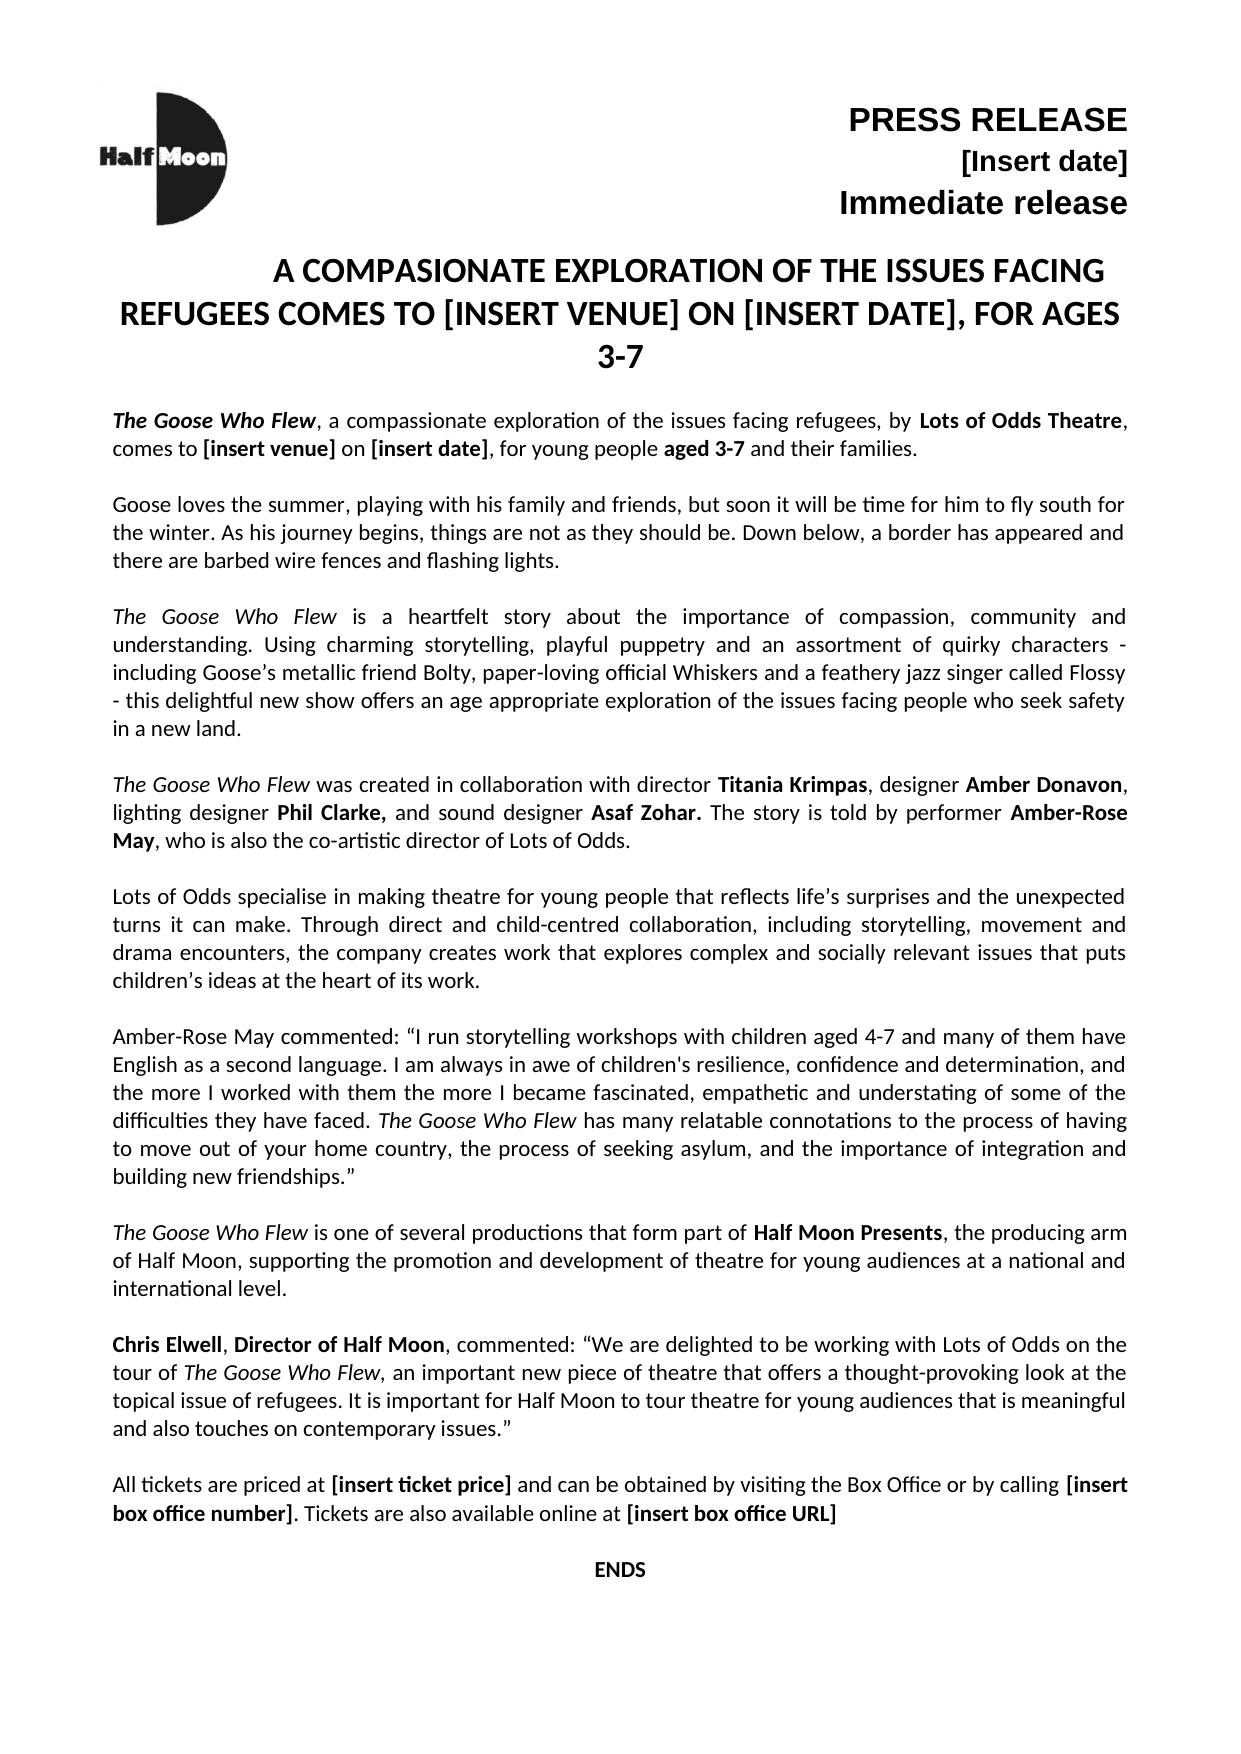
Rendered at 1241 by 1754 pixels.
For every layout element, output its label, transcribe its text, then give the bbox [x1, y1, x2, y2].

text Goose loves the summer, playing with his family and friends, but soon it will be time for him to fly south for the winter. As his journey begins, things are not as they should be. Down below, a border has appeared and there are barbed wire fences and flashing lights. [112, 490, 1128, 574]
text The Goose Who Flew, a compassionate exploration of the issues facing refugees, by Lots of Odds Theatre, comes to [insert venue] on [insert date], for young people aged 3-7 and their families. [112, 406, 1128, 462]
text The Goose Who Flew is one of several productions that form part of Half Moon Presents, the producing arm of Half Moon, supporting the promotion and development of theatre for young audiences at a national and international level. [112, 1218, 1128, 1302]
text PRESS RELEASE [Insert date] Immediate release [232, 100, 1128, 222]
picture [93, 85, 232, 229]
text The Goose Who Flew is a heartfelt story about the importance of compassion, community and understanding. Using charming storytelling, playful puppetry and an assortment of quirky characters - including Goose’s metallic friend Bolty, paper-loving official Whiskers and a feathery jazz singer called Flossy - this delightful new show offers an age appropriate exploration of the issues facing people who seek safety in a new land. [112, 602, 1128, 742]
text The Goose Who Flew was created in collaboration with director Titania Krimpas, designer Amber Donavon, lighting designer Phil Clarke, and sound designer Asaf Zohar. The story is told by performer Amber-Rose May, who is also the co-artistic director of Lots of Odds. [112, 770, 1128, 854]
text Lots of Odds specialise in making theatre for young people that reflects life’s surprises and the unexpected turns it can make. Through direct and child-centred collaboration, including storytelling, movement and drama encounters, the company creates work that explores complex and socially relevant issues that puts children’s ideas at the heart of its work. [112, 882, 1128, 994]
text A COMPASIONATE EXPLORATION OF THE ISSUES FACING REFUGEES COMES TO [INSERT VENUE] ON [INSERT DATE], FOR AGES 3-7 [112, 248, 1128, 378]
text ENDS [112, 1555, 1128, 1583]
text Chris Elwell, Director of Half Moon, commented: “We are delighted to be working with Lots of Odds on the tour of The Goose Who Flew, an important new piece of theatre that offers a thought-provoking look at the topical issue of refugees. It is important for Half Moon to tour theatre for young audiences that is meaningful and also touches on contemporary issues.” [112, 1331, 1128, 1443]
text All tickets are priced at [insert ticket price] and can be obtained by visiting the Box Office or by calling [insert box office number]. Tickets are also available online at [insert box office URL] [112, 1471, 1128, 1527]
text Amber-Rose May commented: “I run storytelling workshops with children aged 4-7 and many of them have English as a second language. I am always in awe of children's resilience, confidence and determination, and the more I worked with them the more I became fascinated, empathetic and understating of some of the difficulties they have faced. The Goose Who Flew has many relatable connotations to the process of having to move out of your home country, the process of seeking asylum, and the importance of integration and building new friendships.” [112, 1022, 1128, 1190]
